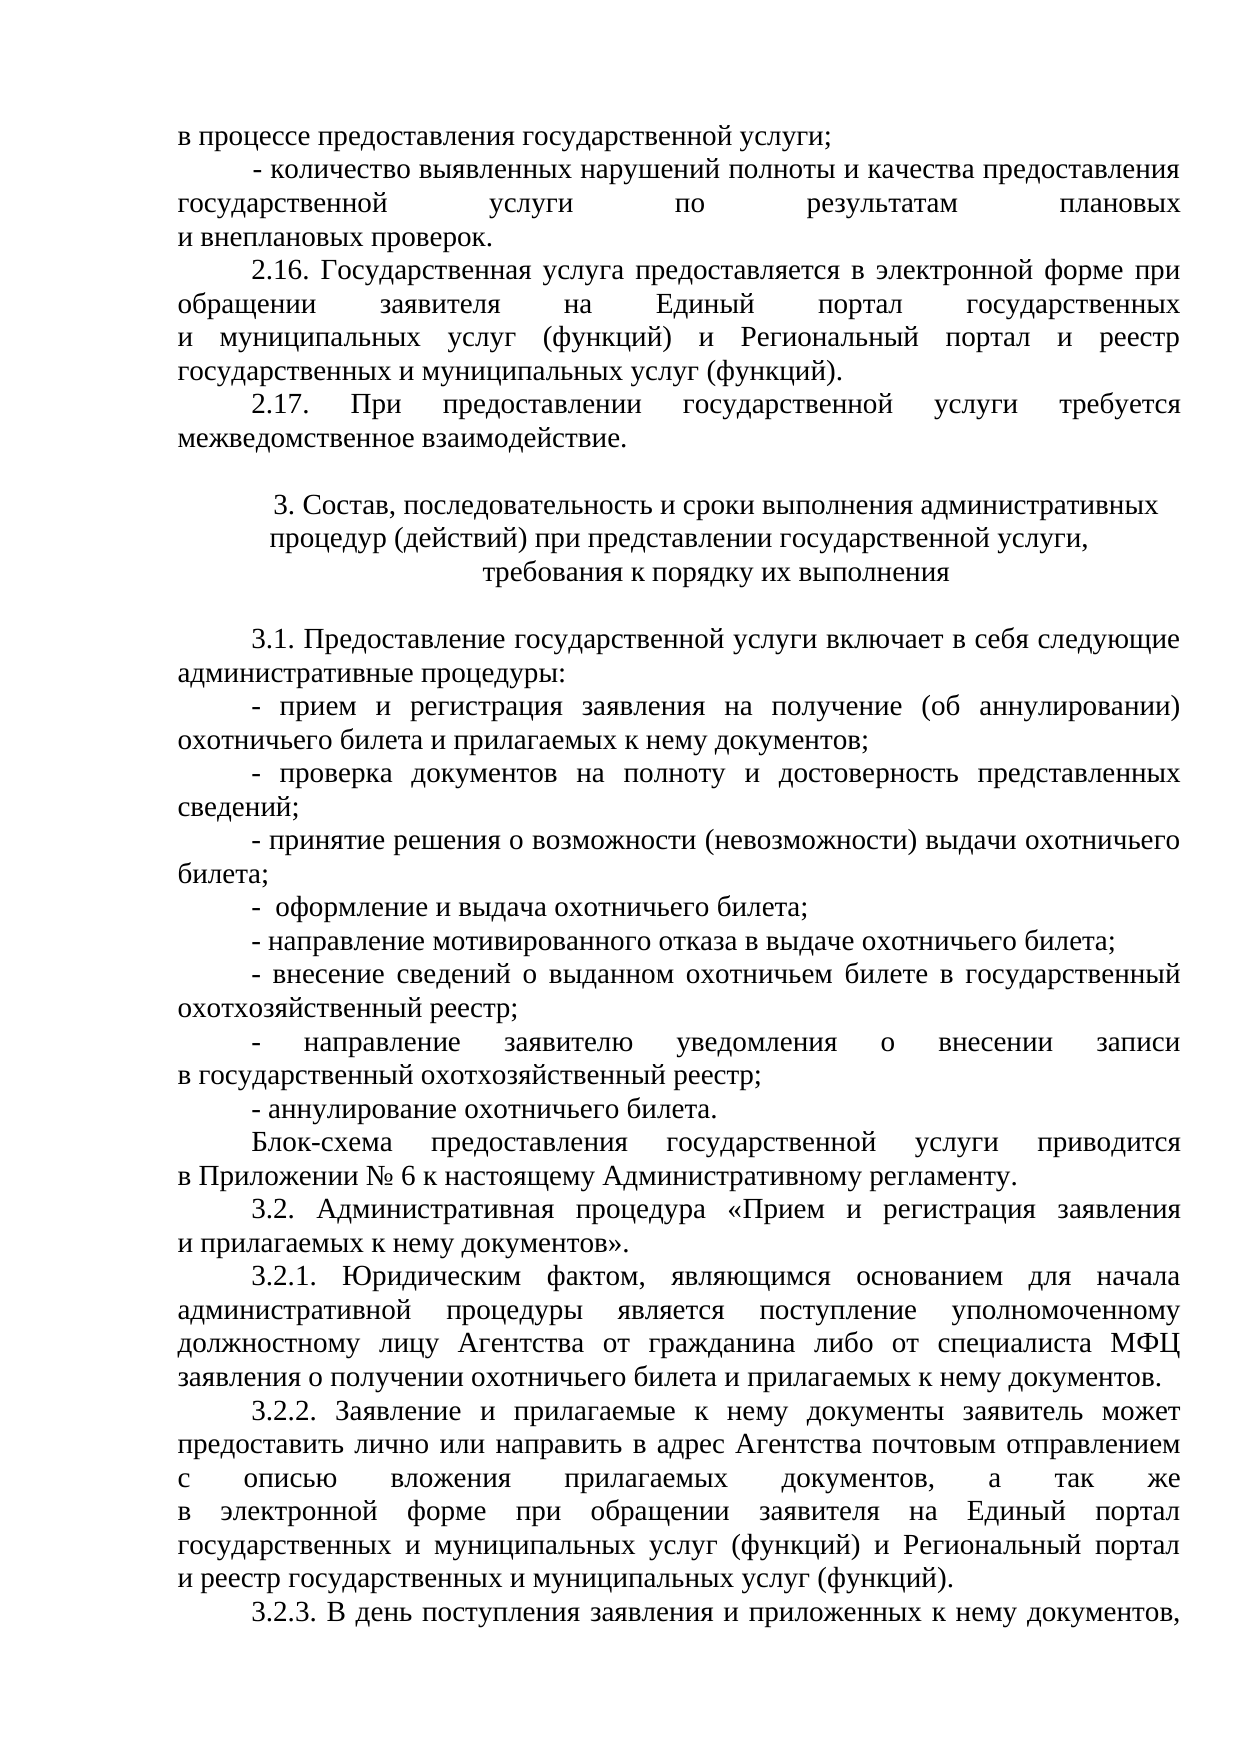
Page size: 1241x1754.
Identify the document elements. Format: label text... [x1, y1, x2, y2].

text Блок-схема предоставления государственной услуги приводится в Приложении № 6 к настоящему Административному регламенту. [177, 1124, 1181, 1191]
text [177, 1594, 1181, 1627]
text 3.1. Предоставление государственной услуги включает в себя следующие административные процедуры: [177, 621, 1181, 688]
text 3. Состав, последовательность и сроки выполнения административных процедур (действий) при представлении государственной услуги, [177, 487, 1181, 554]
text 3.2.1. Юридическим фактом, являющимся основанием для начала административной процедуры является поступление уполномоченному должностному лицу Агентства от гражданина либо от специалиста МФЦ заявления о получении охотничьего билета и прилагаемых к нему документов. [177, 1258, 1181, 1393]
subtitle 2.16. Государственная услуга предоставляется в электронной форме при обращении заявителя на Единый портал государственных и муниципальных услуг (функций) и Региональный портал и реестр государственных и муниципальных услуг (функций). [177, 252, 1181, 386]
text 3.2. Административная процедура «Прием и регистрация заявления и прилагаемых к нему документов». [177, 1191, 1181, 1258]
text - проверка документов на полноту и достоверность представленных сведений; [177, 755, 1181, 822]
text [177, 118, 1181, 152]
text - внесение сведений о выданном охотничьем билете в государственный охотхозяйственный реестр; [177, 957, 1181, 1024]
text - аннулирование охотничьего билета. [177, 1091, 1181, 1124]
subtitle 2.17. При предоставлении государственной услуги требуется межведомственное взаимодействие. [177, 386, 1181, 453]
text требования к порядку их выполнения [177, 554, 1181, 588]
text - оформление и выдача охотничьего билета; [177, 889, 1181, 923]
text - прием и регистрация заявления на получение (об аннулировании) охотничьего билета и прилагаемых к нему документов; [177, 688, 1181, 755]
text - принятие решения о возможности (невозможности) выдачи охотничьего билета; [177, 822, 1181, 889]
subtitle 3.2.2. Заявление и прилагаемые к нему документы заявитель может предоставить лично или направить в адрес Агентства почтовым отправлением с описью вложения прилагаемых документов, а так же в электронной форме при обращении заявителя на Единый портал государственных и муниципальных услуг (функций) и Региональный портал и реестр государственных и муниципальных услуг (функций). [177, 1393, 1181, 1594]
text - направление заявителю уведомления о внесении записи в государственный охотхозяйственный реестр; [177, 1024, 1181, 1091]
text - направление мотивированного отказа в выдаче охотничьего билета; [177, 923, 1181, 957]
text - количество выявленных нарушений полноты и качества предоставления государственной услуги по результатам плановых и внеплановых проверок. [177, 152, 1181, 252]
